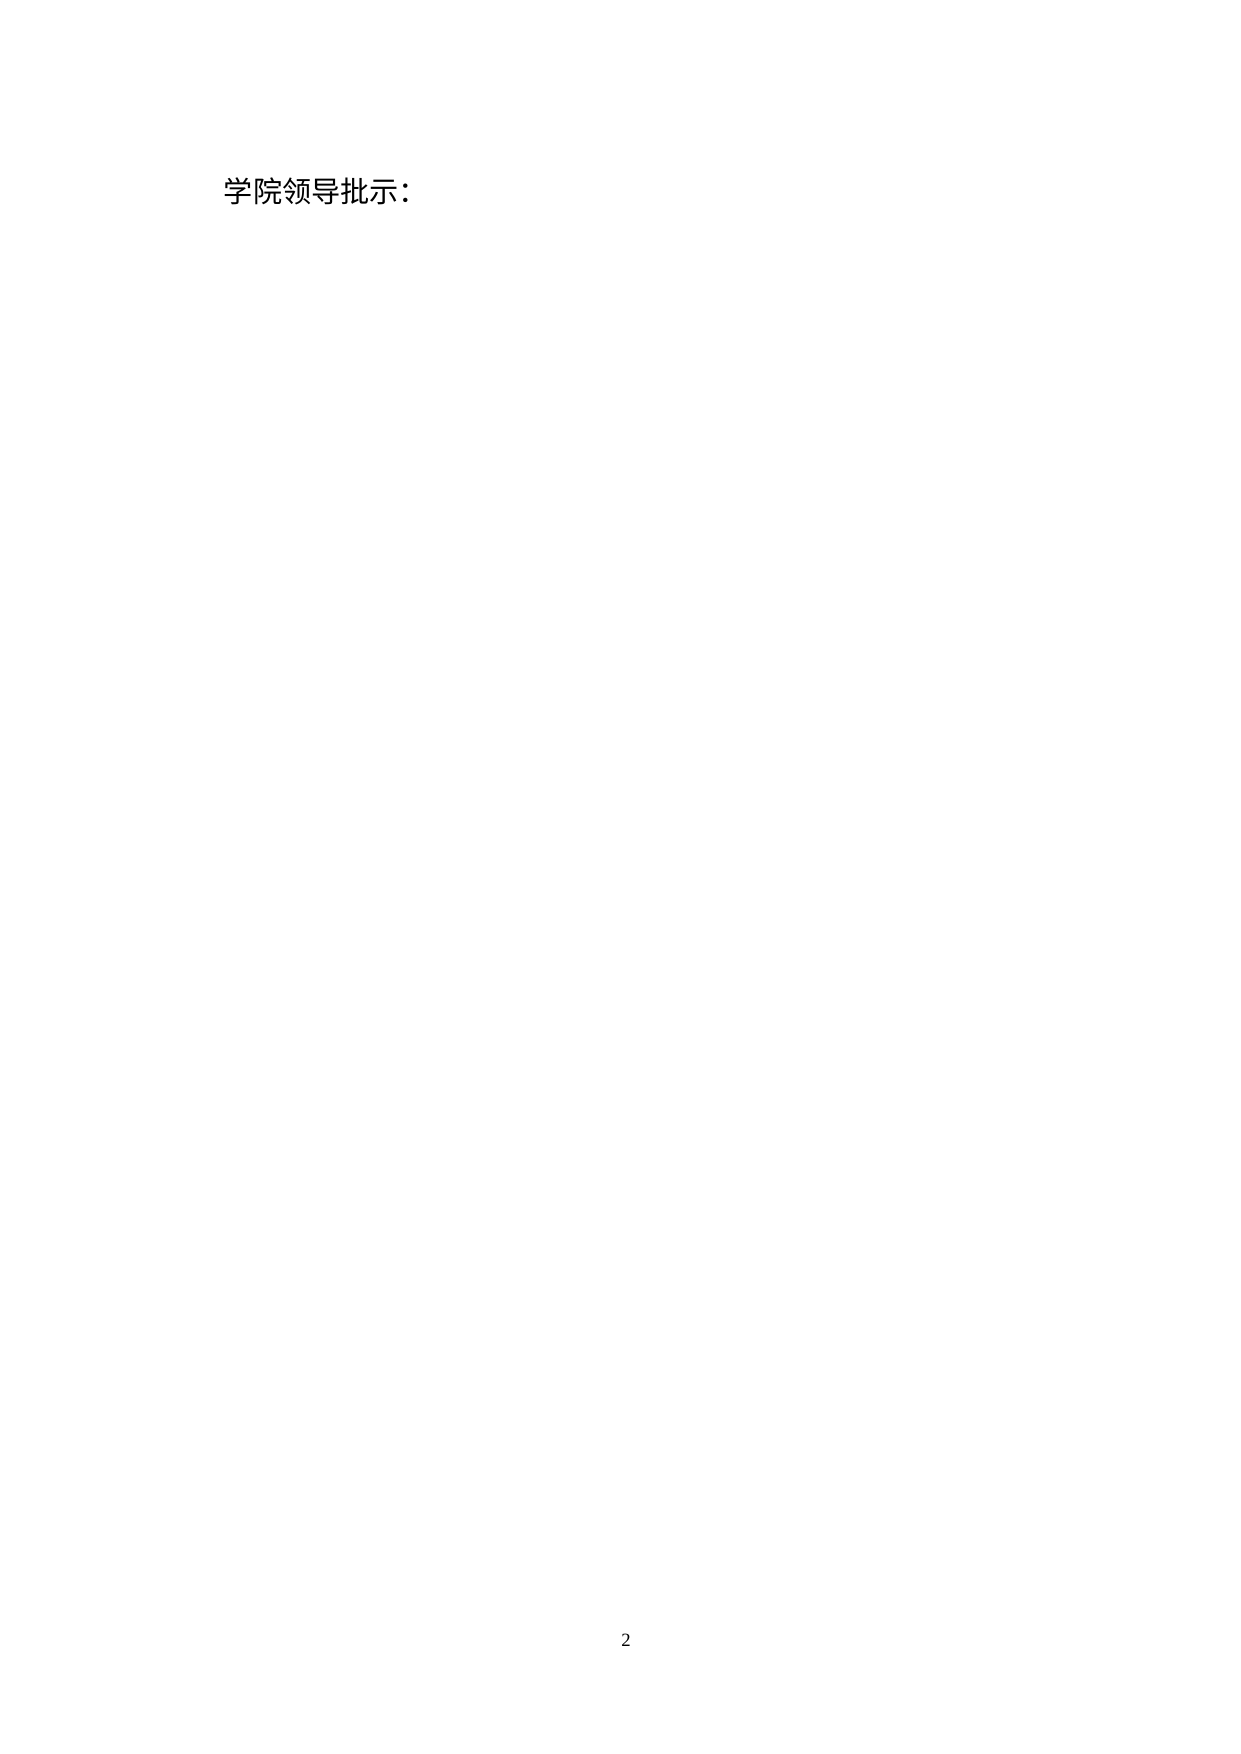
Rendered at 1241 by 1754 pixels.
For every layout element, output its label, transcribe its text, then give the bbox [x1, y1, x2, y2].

text 学院领导批示： [165, 157, 1087, 222]
